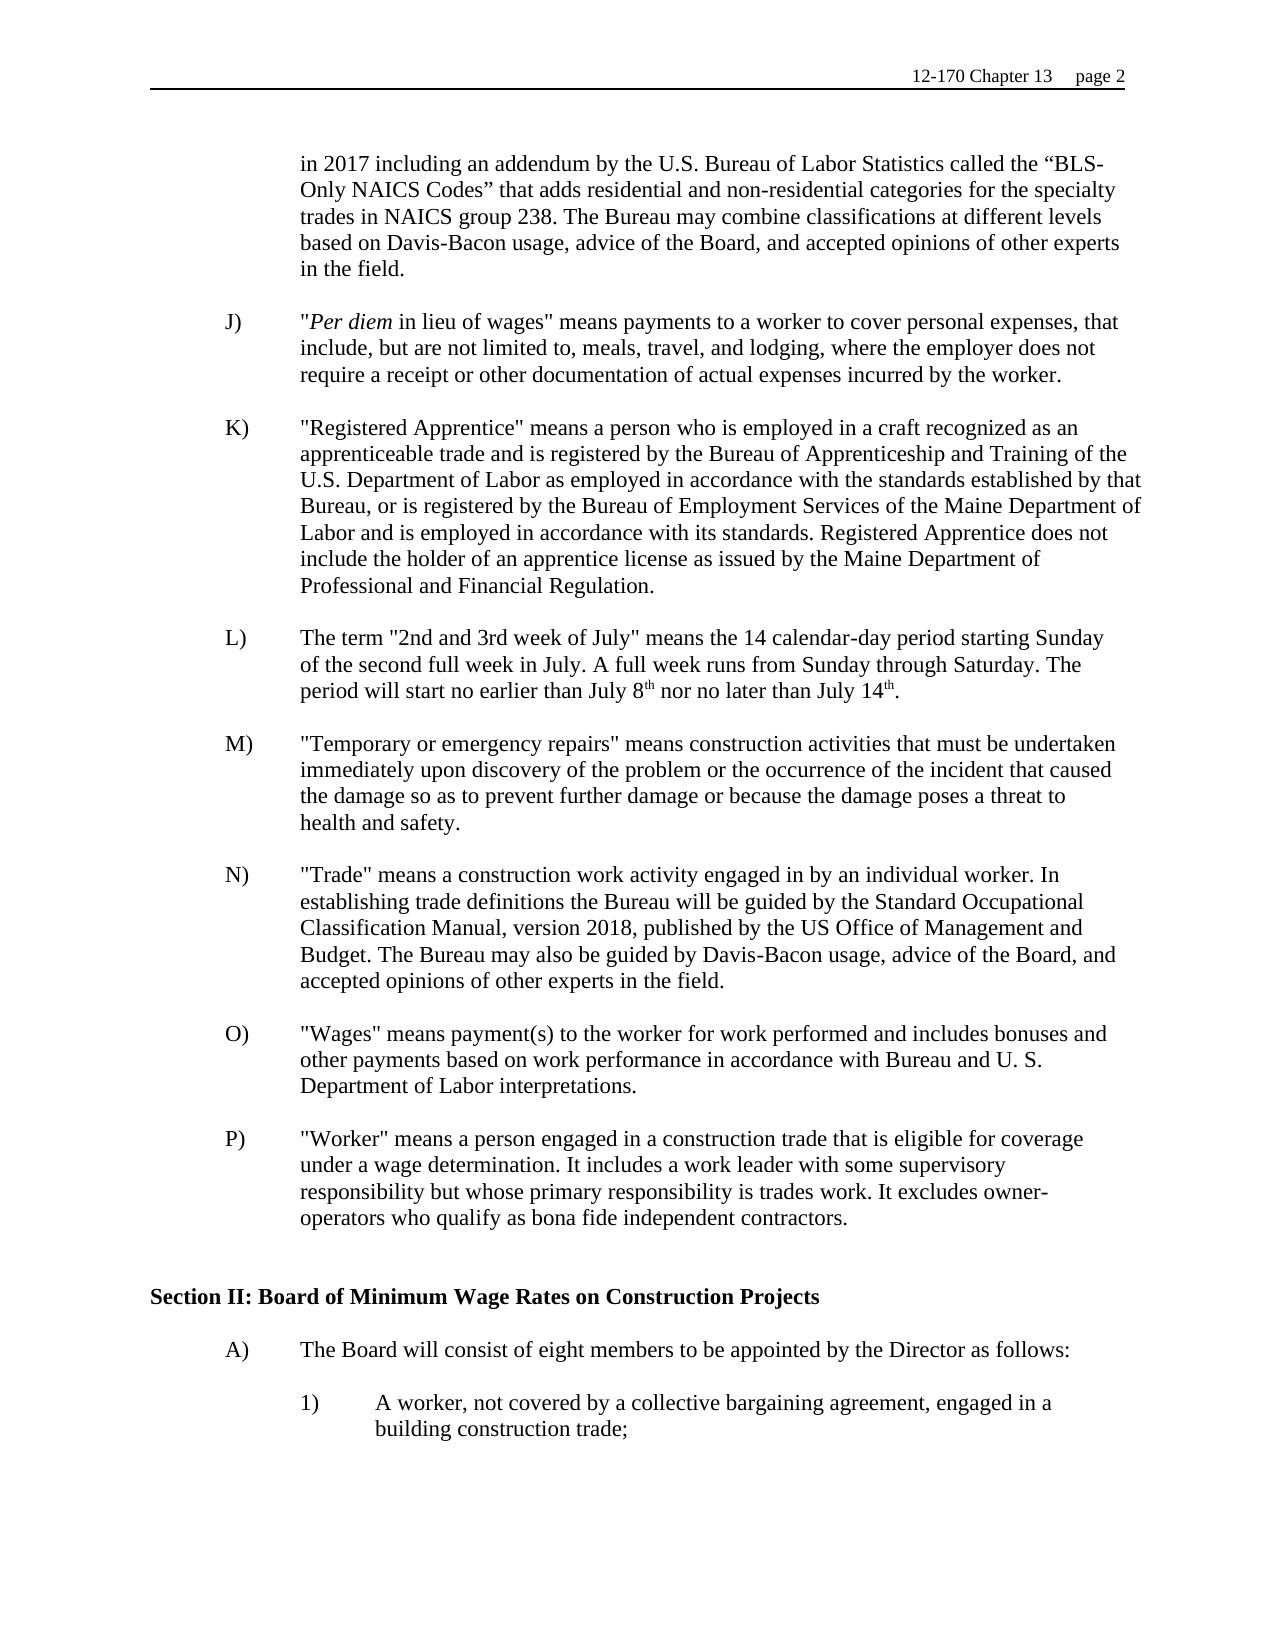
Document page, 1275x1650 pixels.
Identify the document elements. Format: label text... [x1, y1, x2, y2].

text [150, 150, 1125, 282]
text 1) A worker, not covered by a collective bargaining agreement, engaged in a building construction trade; [150, 1389, 1125, 1441]
text P) "Worker" means a person engaged in a construction trade that is eligible for coverage under a wage determination. It includes a work leader with some supervisory responsibility but whose primary responsibility is trades work. It excludes owner-operators who qualify as bona fide independent contractors. [150, 1125, 1125, 1231]
text K) "Registered Apprentice" means a person who is employed in a craft recognized as an apprenticeable trade and is registered by the Bureau of Apprenticeship and Training of the U.S. Department of Labor as employed in accordance with the standards established by that Bureau, or is registered by the Bureau of Employment Services of the Maine Department of Labor and is employed in accordance with its standards. Registered Apprentice does not include the holder of an apprentice license as issued by the Maine Department of Professional and Financial Regulation. [150, 413, 1153, 598]
text M) "Temporary or emergency repairs" means construction activities that must be undertaken immediately upon discovery of the problem or the occurrence of the incident that caused the damage so as to prevent further damage or because the damage poses a threat to health and safety. [150, 730, 1125, 835]
text A) The Board will consist of eight members to be appointed by the Director as follows: [150, 1336, 1153, 1362]
text J) "Per diem in lieu of wages" means payments to a worker to cover personal expenses, that include, but are not limited to, meals, travel, and lodging, where the employer does not require a receipt or other documentation of actual expenses incurred by the worker. [150, 308, 1125, 387]
text O) "Wages" means payment(s) to the worker for work performed and includes bonuses and other payments based on work performance in accordance with Bureau and U. S. Department of Labor interpretations. [150, 1020, 1125, 1099]
text N) "Trade" means a construction work activity engaged in by an individual worker. In establishing trade definitions the Bureau will be guided by the Standard Occupational Classification Manual, version 2018, published by the US Office of Management and Budget. The Bureau may also be guided by Davis-Bacon usage, advice of the Board, and accepted opinions of other experts in the field. [150, 862, 1134, 993]
text L) The term "2nd and 3rd week of July" means the 14 calendar-day period starting Sunday of the second full week in July. A full week runs from Sunday through Saturday. The period will start no earlier than July 8th nor no later than July 14th. [150, 624, 1125, 703]
text Section II: Board of Minimum Wage Rates on Construction Projects [150, 1283, 1125, 1309]
